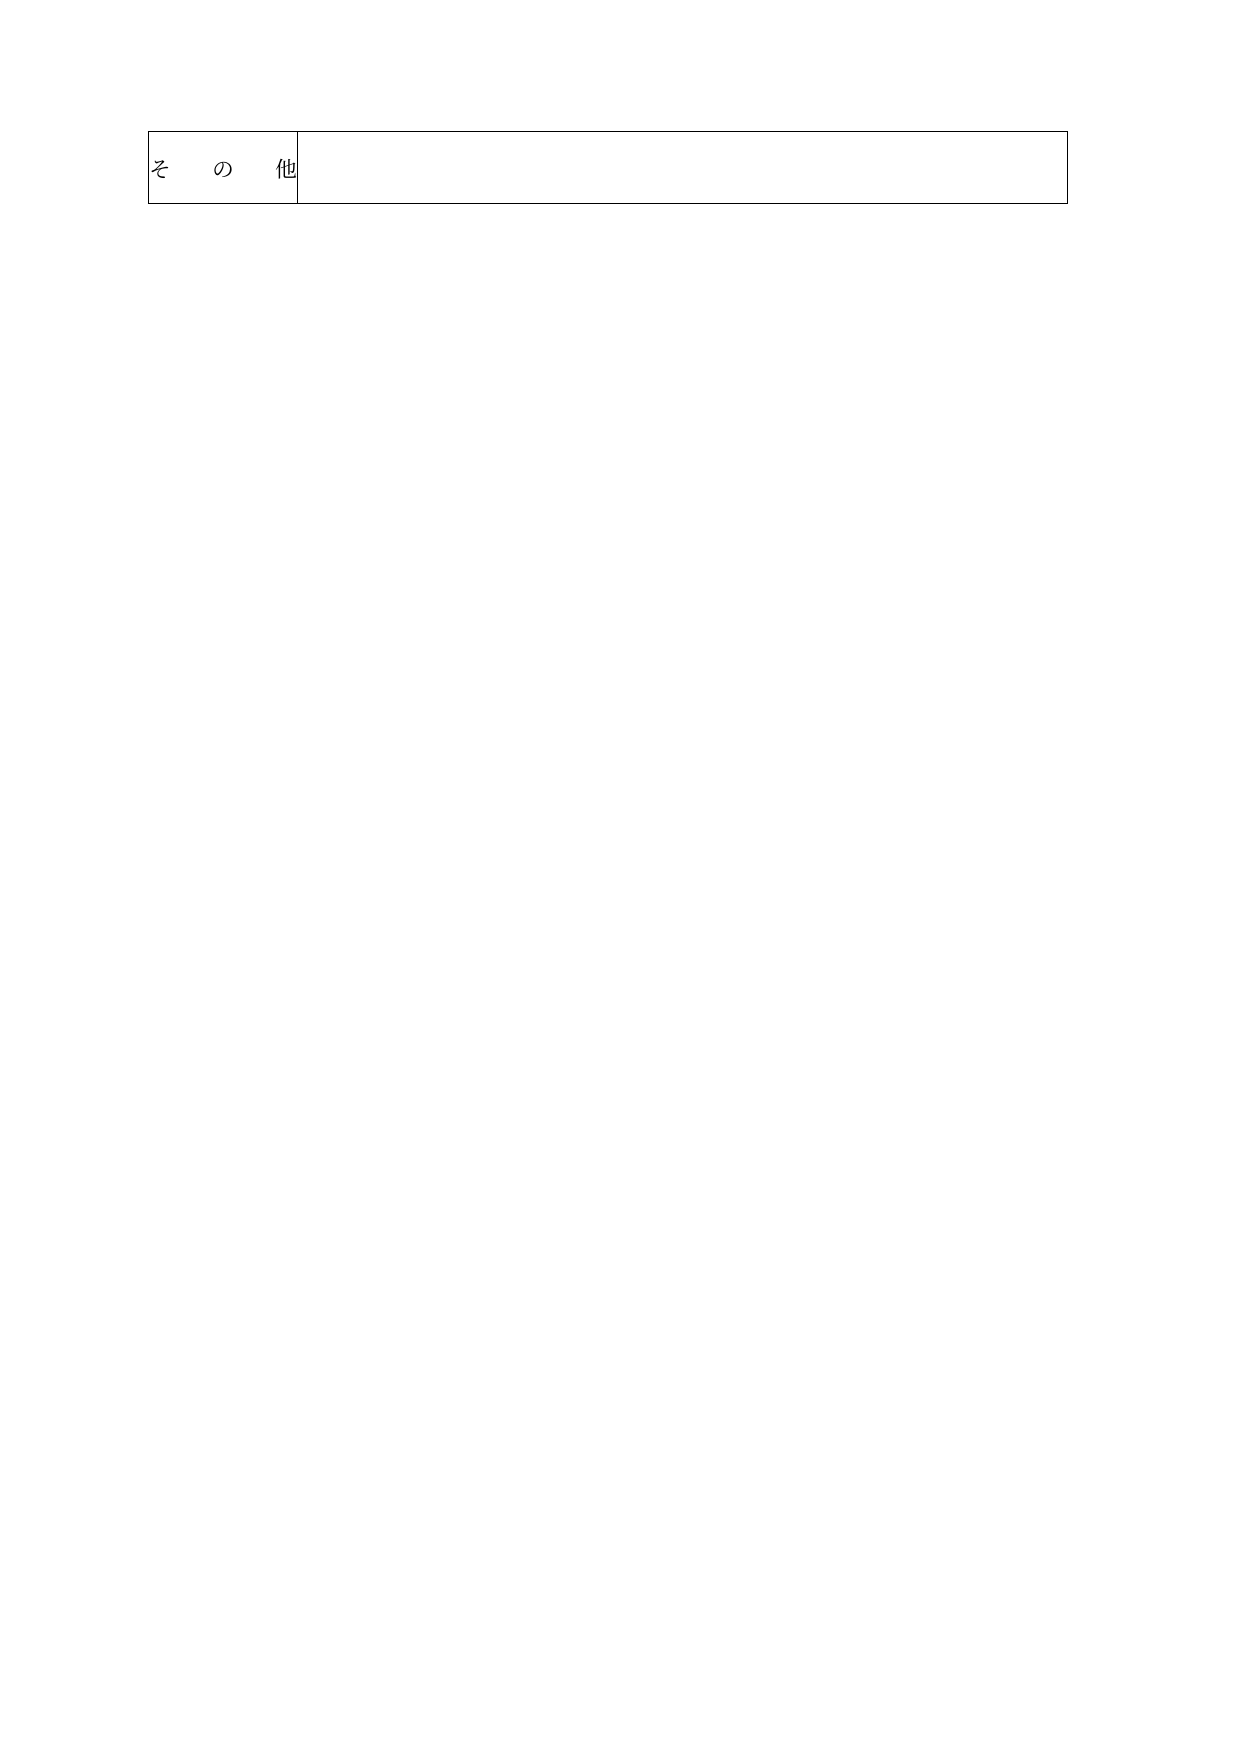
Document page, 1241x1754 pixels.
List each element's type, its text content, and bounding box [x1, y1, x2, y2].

table_cell [298, 132, 1067, 203]
table_cell その他 [149, 132, 297, 203]
